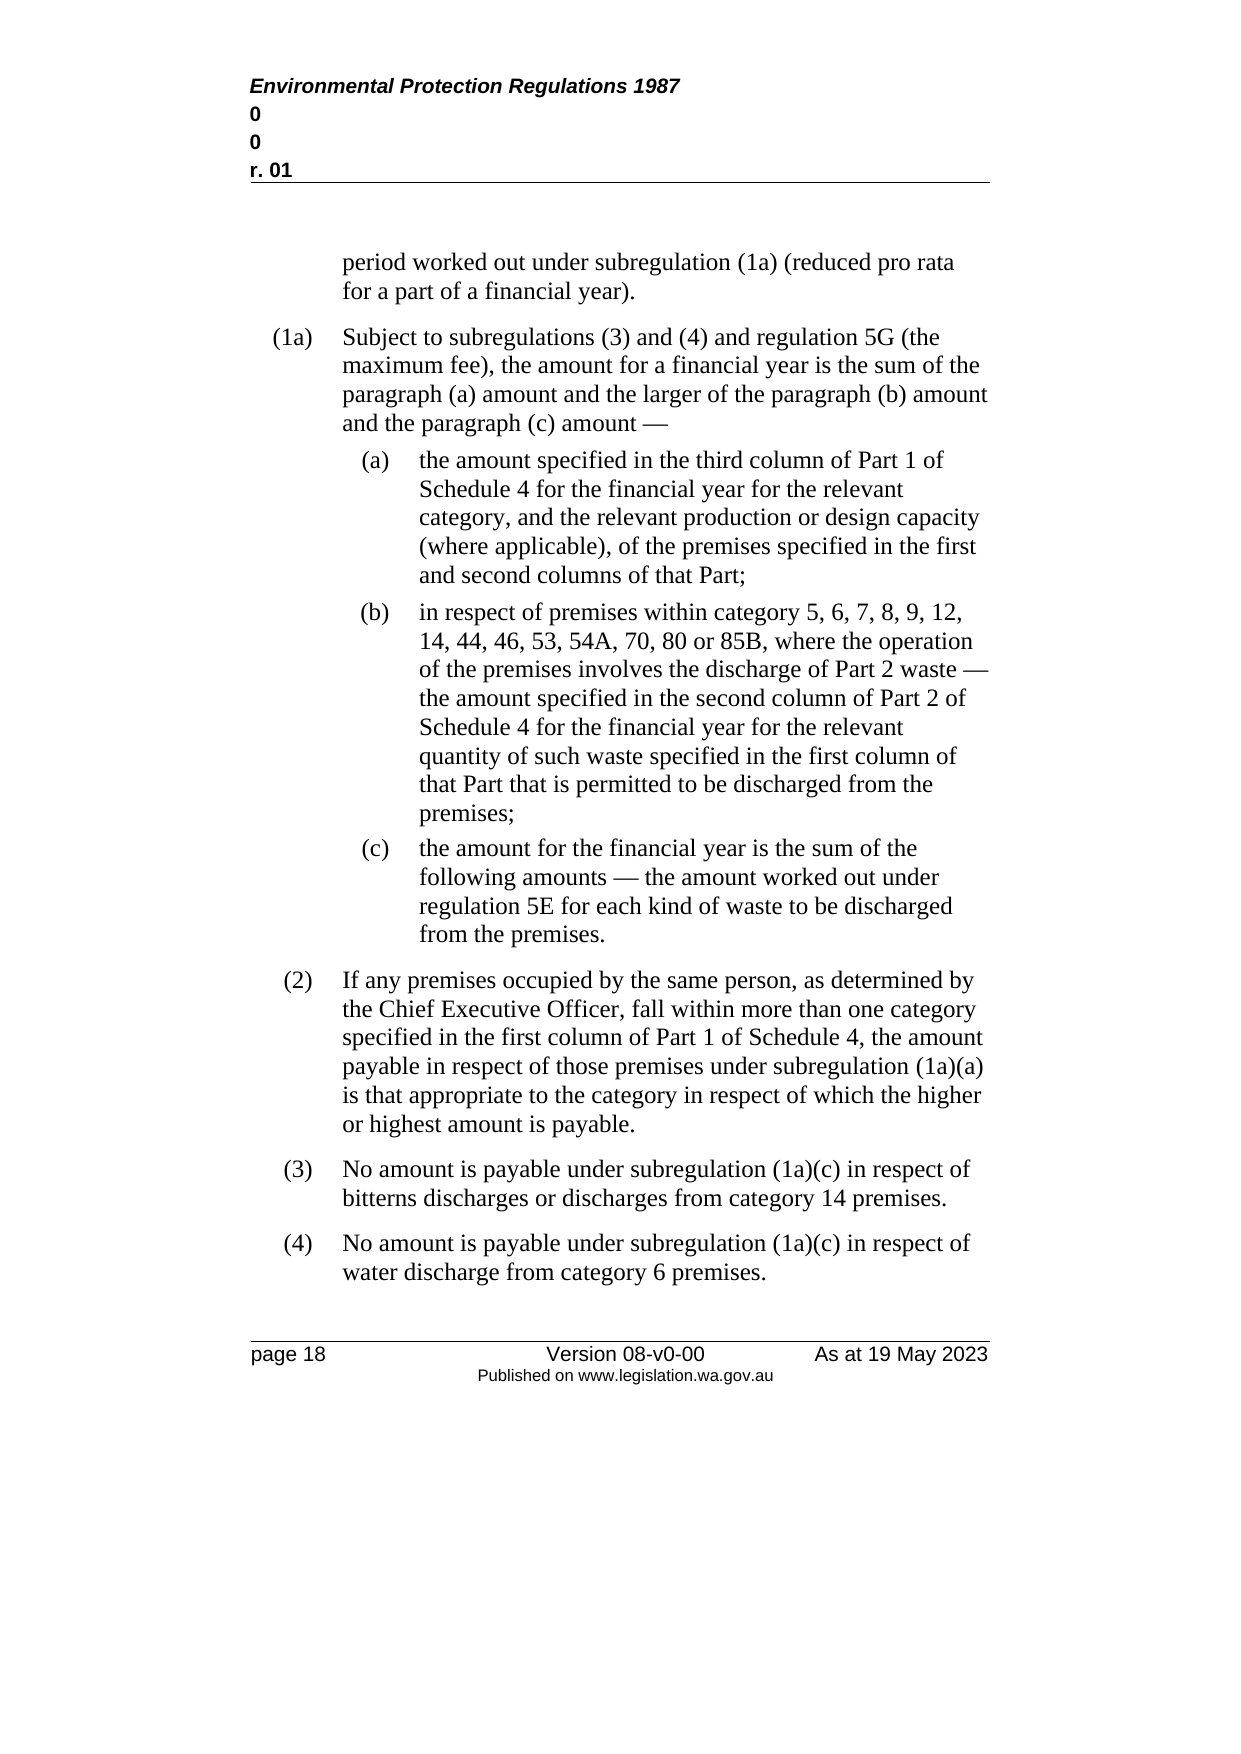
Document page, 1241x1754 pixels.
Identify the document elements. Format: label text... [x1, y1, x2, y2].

text (b) in respect of premises within category 5, 6, 7, 8, 9, 12, 14, 44, 46, 53, 54A, 70, 80 or 85B, where the operation of the premises involves the discharge of Part 2 waste — the amount specified in the second column of Part 2 of Schedule 4 for the financial year for the relevant quantity of such waste specified in the first column of that Part that is permitted to be discharged from the premises; [251, 597, 990, 827]
text (1a) Subject to subregulations (3) and (4) and regulation 5G (the maximum fee), the amount for a financial year is the sum of the paragraph (a) amount and the larger of the paragraph (b) amount and the paragraph (c) amount — [251, 322, 990, 437]
text (2) If any premises occupied by the same person, as determined by the Chief Executive Officer, fall within more than one category specified in the first column of Part 1 of Schedule 4, the amount payable in respect of those premises under subregulation (1a)(a) is that appropriate to the category in respect of which the higher or highest amount is payable. [251, 965, 990, 1137]
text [251, 247, 990, 305]
text (3) No amount is payable under subregulation (1a)(c) in respect of bitterns discharges or discharges from category 14 premises. [251, 1154, 990, 1212]
text (c) the amount for the financial year is the sum of the following amounts — the amount worked out under regulation 5E for each kind of waste to be discharged from the premises. [251, 833, 990, 948]
text (a) the amount specified in the third column of Part 1 of Schedule 4 for the financial year for the relevant category, and the relevant production or design capacity (where applicable), of the premises specified in the first and second columns of that Part; [251, 445, 990, 589]
text (4) No amount is payable under subregulation (1a)(c) in respect of water discharge from category 6 premises. [251, 1228, 990, 1286]
